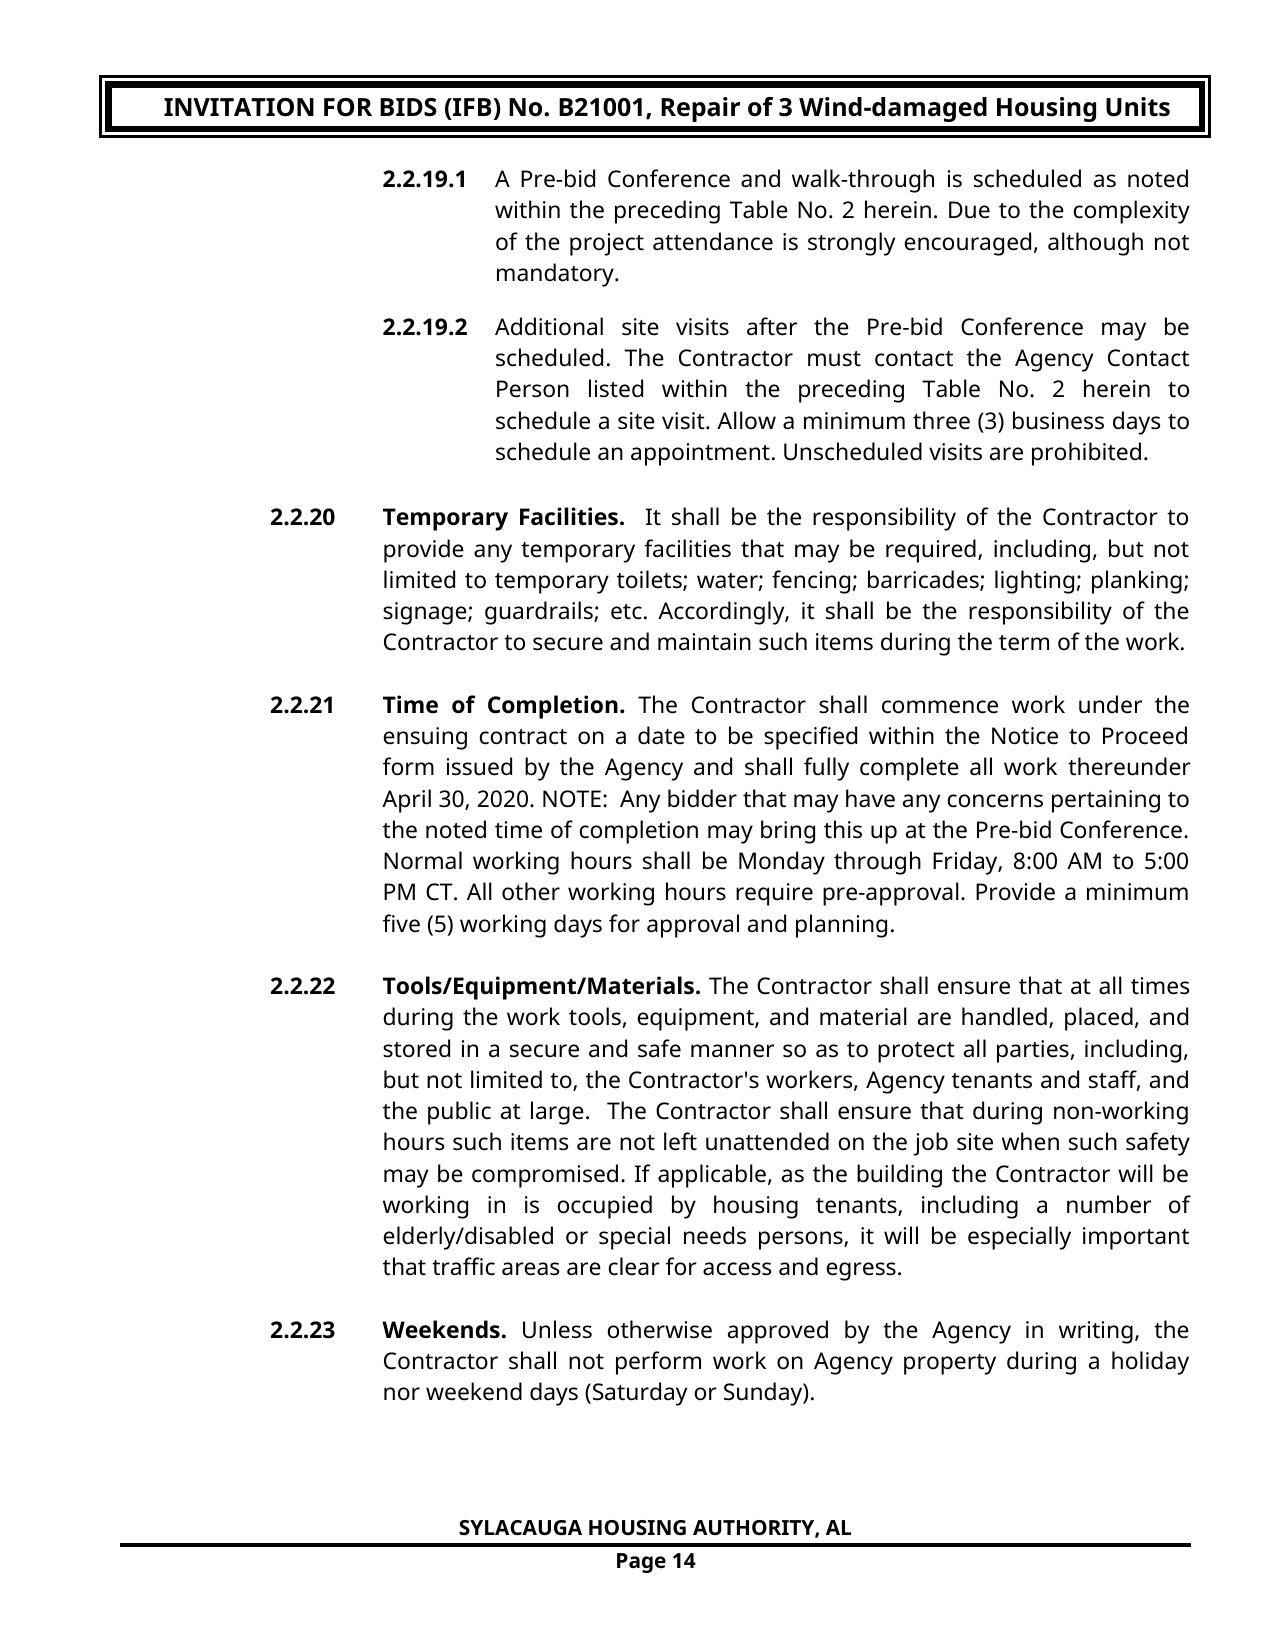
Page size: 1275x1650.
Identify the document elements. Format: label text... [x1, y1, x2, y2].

text 2.2.20 Temporary Facilities. It shall be the responsibility of the Contractor to provide any temporary facilities that may be required, including, but not limited to temporary toilets; water; fencing; barricades; lighting; planking; signage; guardrails; etc. Accordingly, it shall be the responsibility of the Contractor to secure and maintain such items during the term of the work. [270, 501, 1191, 657]
text 2.2.23 Weekends. Unless otherwise approved by the Agency in writing, the Contractor shall not perform work on Agency property during a holiday nor weekend days (Saturday or Sunday). [270, 1314, 1191, 1407]
text 2.2.19.1 A Pre-bid Conference and walk-through is scheduled as noted within the preceding Table No. 2 herein. Due to the complexity of the project attendance is strongly encouraged, although not mandatory. [382, 163, 1191, 288]
text 2.2.22 Tools/Equipment/Materials. The Contractor shall ensure that at all times during the work tools, equipment, and material are handled, placed, and stored in a secure and safe manner so as to protect all parties, including, but not limited to, the Contractor's workers, Agency tenants and staff, and the public at large. The Contractor shall ensure that during non-working hours such items are not left unattended on the job site when such safety may be compromised. If applicable, as the building the Contractor will be working in is occupied by housing tenants, including a number of elderly/disabled or special needs persons, it will be especially important that traffic areas are clear for access and egress. [270, 970, 1191, 1282]
text 2.2.19.2 Additional site visits after the Pre-bid Conference may be scheduled. The Contractor must contact the Agency Contact Person listed within the preceding Table No. 2 herein to schedule a site visit. Allow a minimum three (3) business days to schedule an appointment. Unscheduled visits are prohibited. [382, 311, 1191, 467]
text 2.2.21 Time of Completion. The Contractor shall commence work under the ensuing contract on a date to be specified within the Notice to Proceed form issued by the Agency and shall fully complete all work thereunder April 30, 2020. NOTE: Any bidder that may have any concerns pertaining to the noted time of completion may bring this up at the Pre-bid Conference. Normal working hours shall be Monday through Friday, 8:00 AM to 5:00 PM CT. All other working hours require pre-approval. Provide a minimum five (5) working days for approval and planning. [270, 689, 1191, 939]
